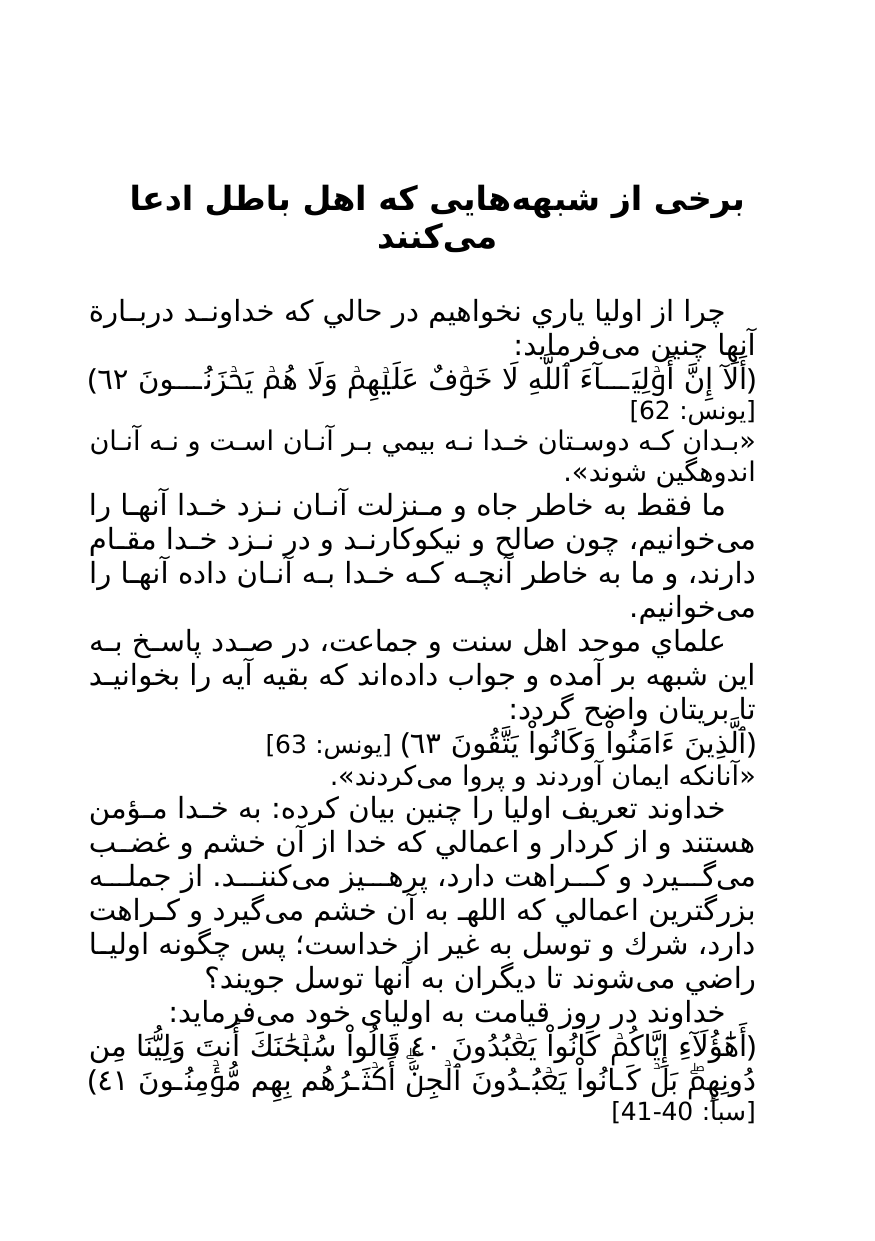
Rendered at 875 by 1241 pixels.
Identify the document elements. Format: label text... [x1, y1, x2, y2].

text «آنانكه ايمان آوردند و پروا می‌كردند». [89, 760, 756, 792]
text ما فقط به خاطر جاه و منزلت آنان نزد خدا آنها را می‌خوانيم، چون صالح و نيكوكارند و در نزد خدا مقام دارند، و ما به خاطر آنچه كه خدا به آنان داده آنها را می‌خوانيم. [89, 488, 756, 624]
text ﴿أَلَآ إِنَّ أَوۡلِيَآءَ ٱللَّهِ لَا خَوۡفٌ عَلَيۡهِمۡ وَلَا هُمۡ يَحۡزَنُونَ ٦٢﴾ [يونس: 62] [89, 362, 756, 425]
text خداوند در روز قيامت به اوليای خود می‌فرمايد: [89, 995, 756, 1029]
text ﴿أَهَٰٓؤُلَآءِ إِيَّاكُمۡ كَانُواْ يَعۡبُدُونَ ٤٠ قَالُواْ سُبۡحَٰنَكَ أَنتَ وَلِيُّنَا مِن دُونِهِمۖ بَلۡ كَانُواْ يَعۡبُدُونَ ٱلۡجِنَّۖ أَكۡثَرُهُم بِهِم مُّؤۡمِنُونَ ٤١﴾ [سبأ: 40-41] [89, 1029, 756, 1126]
text «بدان كه دوستان خدا نه بيمي بر آنان است و نه آنان اندوهگين شوند». [89, 425, 756, 488]
text خداوند تعريف اوليا را چنين بيان كرده: به خدا مؤمن هستند و از كردار و اعمالي كه خدا از آن خشم و غضب می‌گيرد و كراهت دارد، پرهيز می‌كنند. از جمله بزرگترين اعمالي كه اللهـ به آن خشم می‌گيرد و كراهت دارد، شرك و توسل به غير از خداست؛ پس چگونه اوليا راضي می‌شوند تا ديگران به آنها توسل جويند؟ [89, 792, 756, 995]
text برخی از شبهه‌هایی كه اهل باطل ادعا می‌كنند [89, 179, 785, 257]
text ﴿ٱلَّذِينَ ءَامَنُواْ وَكَانُواْ يَتَّقُونَ ٦٣﴾ [يونس: 63] [89, 726, 756, 760]
text چرا از اوليا ياري نخواهيم در حالي كه خداوند دربارة آنها چنين می‌فرمايد: [89, 294, 756, 362]
text علماي موحد اهل سنت و جماعت، در صدد پاسخ به اين شبهه بر آمده و جواب داده‌اند كه بقيه آيه را بخوانيد تا بريتان واضح گردد: [89, 624, 756, 726]
